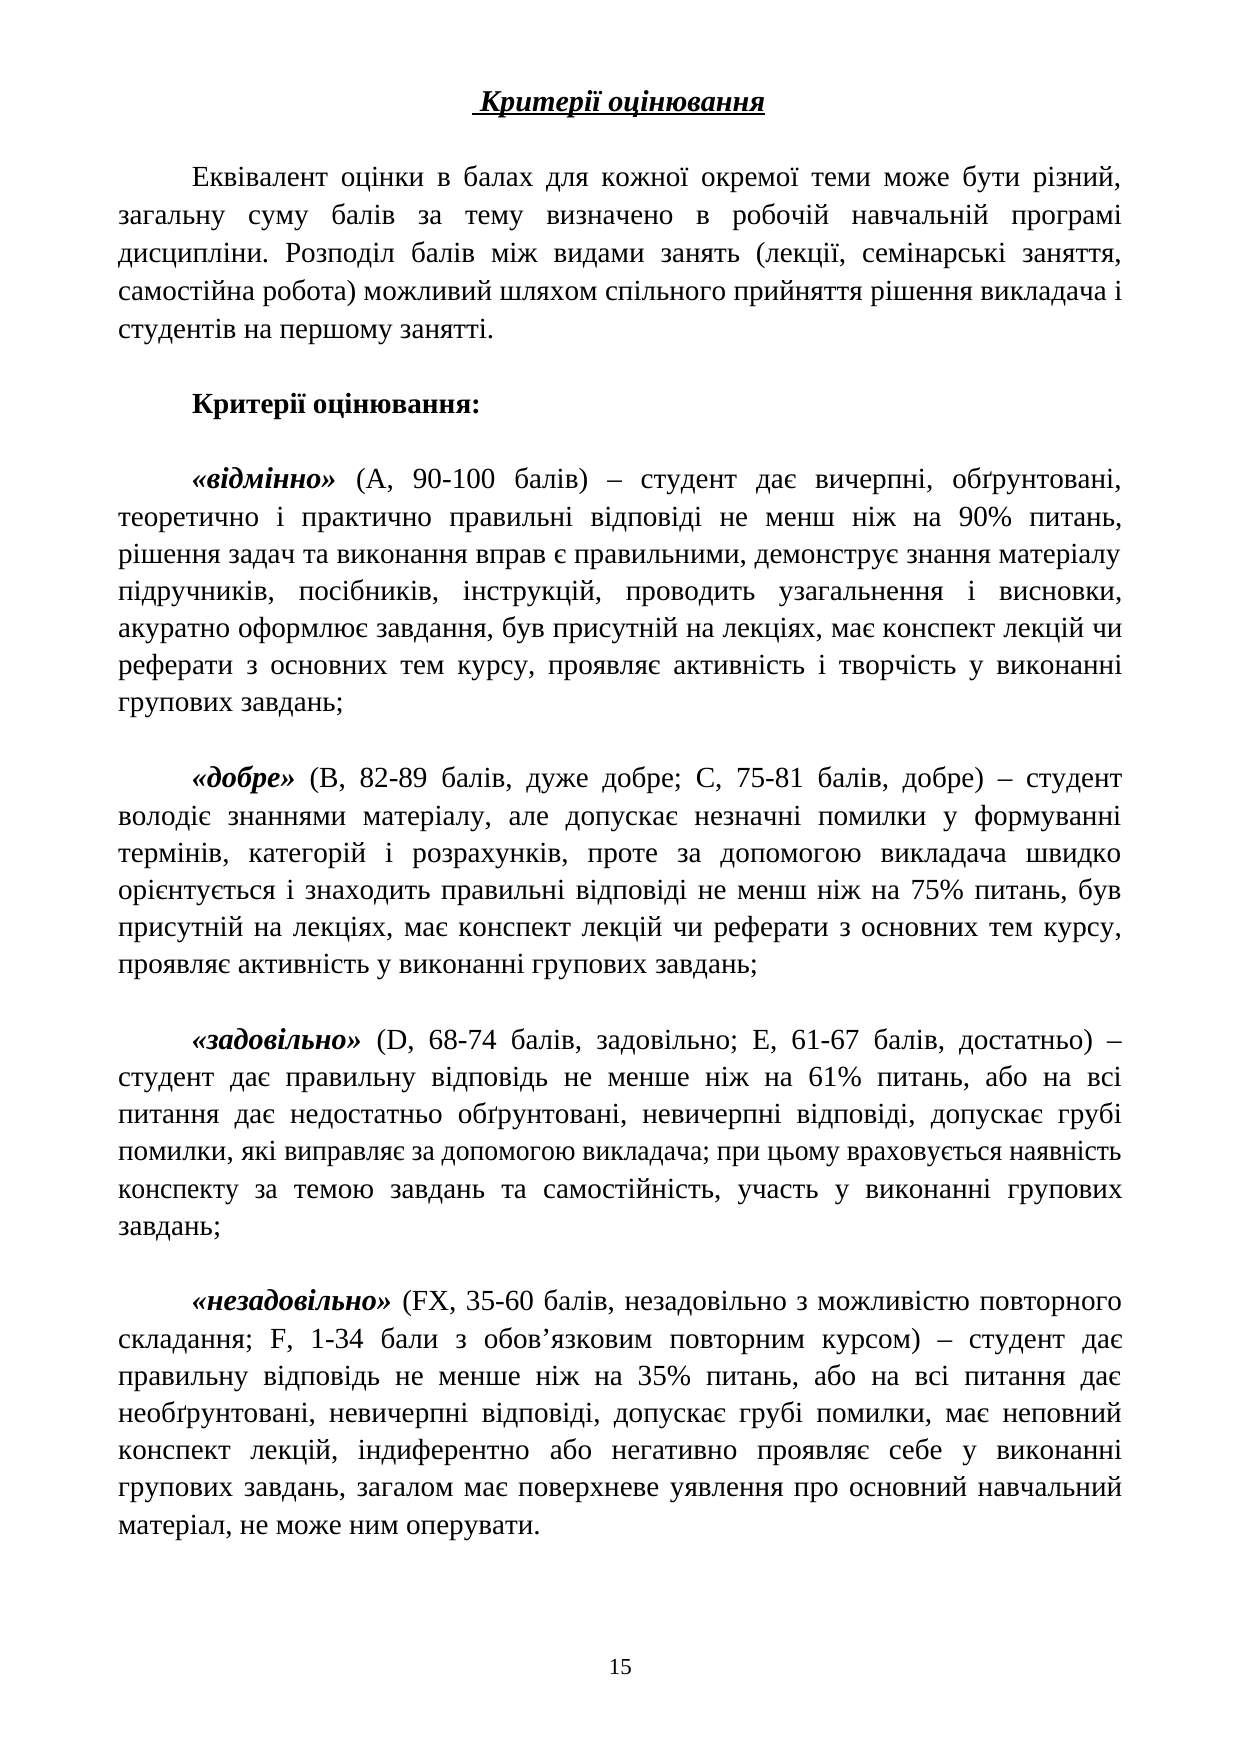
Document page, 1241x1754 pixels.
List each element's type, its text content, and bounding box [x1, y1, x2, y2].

subtitle Критерії оцінювання: [192, 386, 1163, 419]
text «відмінно» (А, 90-100 балів) – студент дає вичерпні, обґрунтовані, теоретично і практично правильні відповіді не менш ніж на 90% питань, рішення задач та виконання вправ є правильними, демонструє знання матеріалу підручників, посібників, інструкцій, проводить узагальнення і висновки, акуратно оформлює завдання, був присутній на лекціях, має конспект лекцій чи реферати з основних тем курсу, проявляє активність і творчість у виконанні групових завдань; [118, 460, 1122, 718]
text «незадовільно» (FX, 35-60 балів, незадовільно з можливістю повторного складання; F, 1-34 бали з обов’язковим повторним курсом) – студент дає правильну відповідь не менше ніж на 35% питань, або на всі питання дає необґрунтовані, невичерпні відповіді, допускає грубі помилки, має неповний конспект лекцій, індиферентно або негативно проявляє себе у виконанні групових завдань, загалом має поверхневе уявлення про основний навчальний матеріал, не може ним оперувати. [118, 1282, 1123, 1540]
text Еквівалент оцінки в балах для кожної окремої теми може бути різний, загальну суму балів за тему визначено в робочій навчальній програмі дисципліни. Розподіл балів між видами занять (лекції, семінарські заняття, самостійна робота) можливий шляхом спільного прийняття рішення викладача і студентів на першому занятті. [118, 159, 1122, 344]
subtitle Критерії оцінювання [77, 83, 1163, 118]
text «задовільно» (D, 68-74 балів, задовільно; E, 61-67 балів, достатньо) – студент дає правильну відповідь не менше ніж на 61% питань, або на всі питання дає недостатньо обґрунтовані, невичерпні відповіді, допускає грубі помилки, які виправляє за допомогою викладача; при цьому враховується наявність конспекту за темою завдань та самостійність, участь у виконанні групових завдань; [118, 1021, 1122, 1241]
text «добре» (В, 82-89 балів, дуже добре; С, 75-81 балів, добре) – студент володіє знаннями матеріалу, але допускає незначні помилки у формуванні термінів, категорій і розрахунків, проте за допомогою викладача швидко орієнтується і знаходить правильні відповіді не менш ніж на 75% питань, був присутній на лекціях, має конспект лекцій чи реферати з основних тем курсу, проявляє активність у виконанні групових завдань; [118, 759, 1123, 980]
